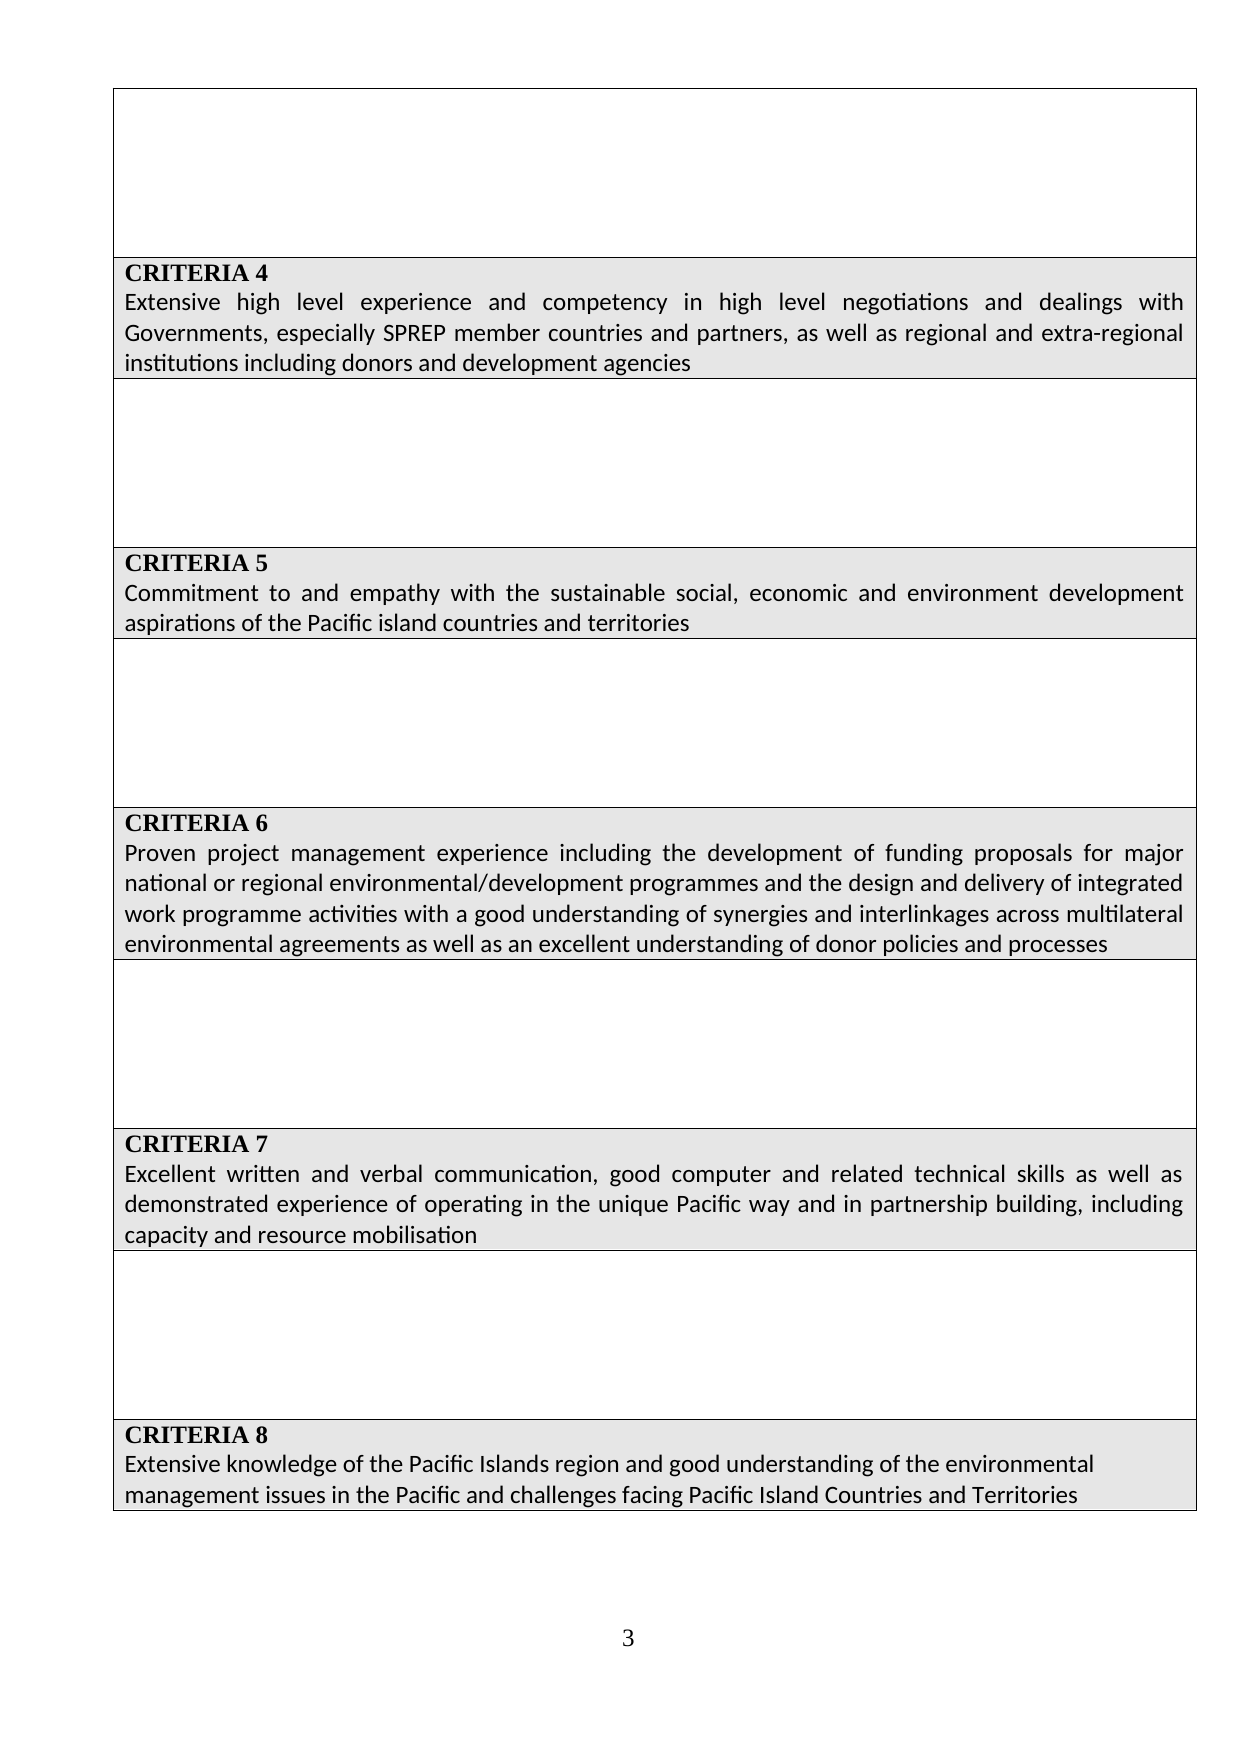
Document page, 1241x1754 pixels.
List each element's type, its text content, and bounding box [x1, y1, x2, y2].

table_cell CRITERIA 6 Proven project management experience including the development of funding proposals for major national or regional environmental/development programmes and the design and delivery of integrated work programme activities with a good understanding of synergies and interlinkages across multilateral environmental agreements as well as an excellent understanding of donor policies and processes [114, 808, 1196, 959]
table_cell CRITERIA 7 Excellent written and verbal communication, good computer and related technical skills as well as demonstrated experience of operating in the unique Pacific way and in partnership building, including capacity and resource mobilisation [114, 1129, 1196, 1249]
table_cell [114, 379, 1196, 547]
table_cell CRITERIA 4 Extensive high level experience and competency in high level negotiations and dealings with Governments, especially SPREP member countries and partners, as well as regional and extra-regional institutions including donors and development agencies [114, 258, 1196, 378]
table_cell [114, 639, 1196, 807]
table_cell [114, 960, 1196, 1128]
table_cell CRITERIA 5 Commitment to and empathy with the sustainable social, economic and environment development aspirations of the Pacific island countries and territories [114, 548, 1196, 638]
table_cell [114, 89, 1196, 257]
table_cell [114, 1251, 1196, 1419]
table_cell CRITERIA 8 Extensive knowledge of the Pacific Islands region and good understanding of the environmental management issues in the Pacific and challenges facing Pacific Island Countries and Territories [114, 1420, 1196, 1509]
